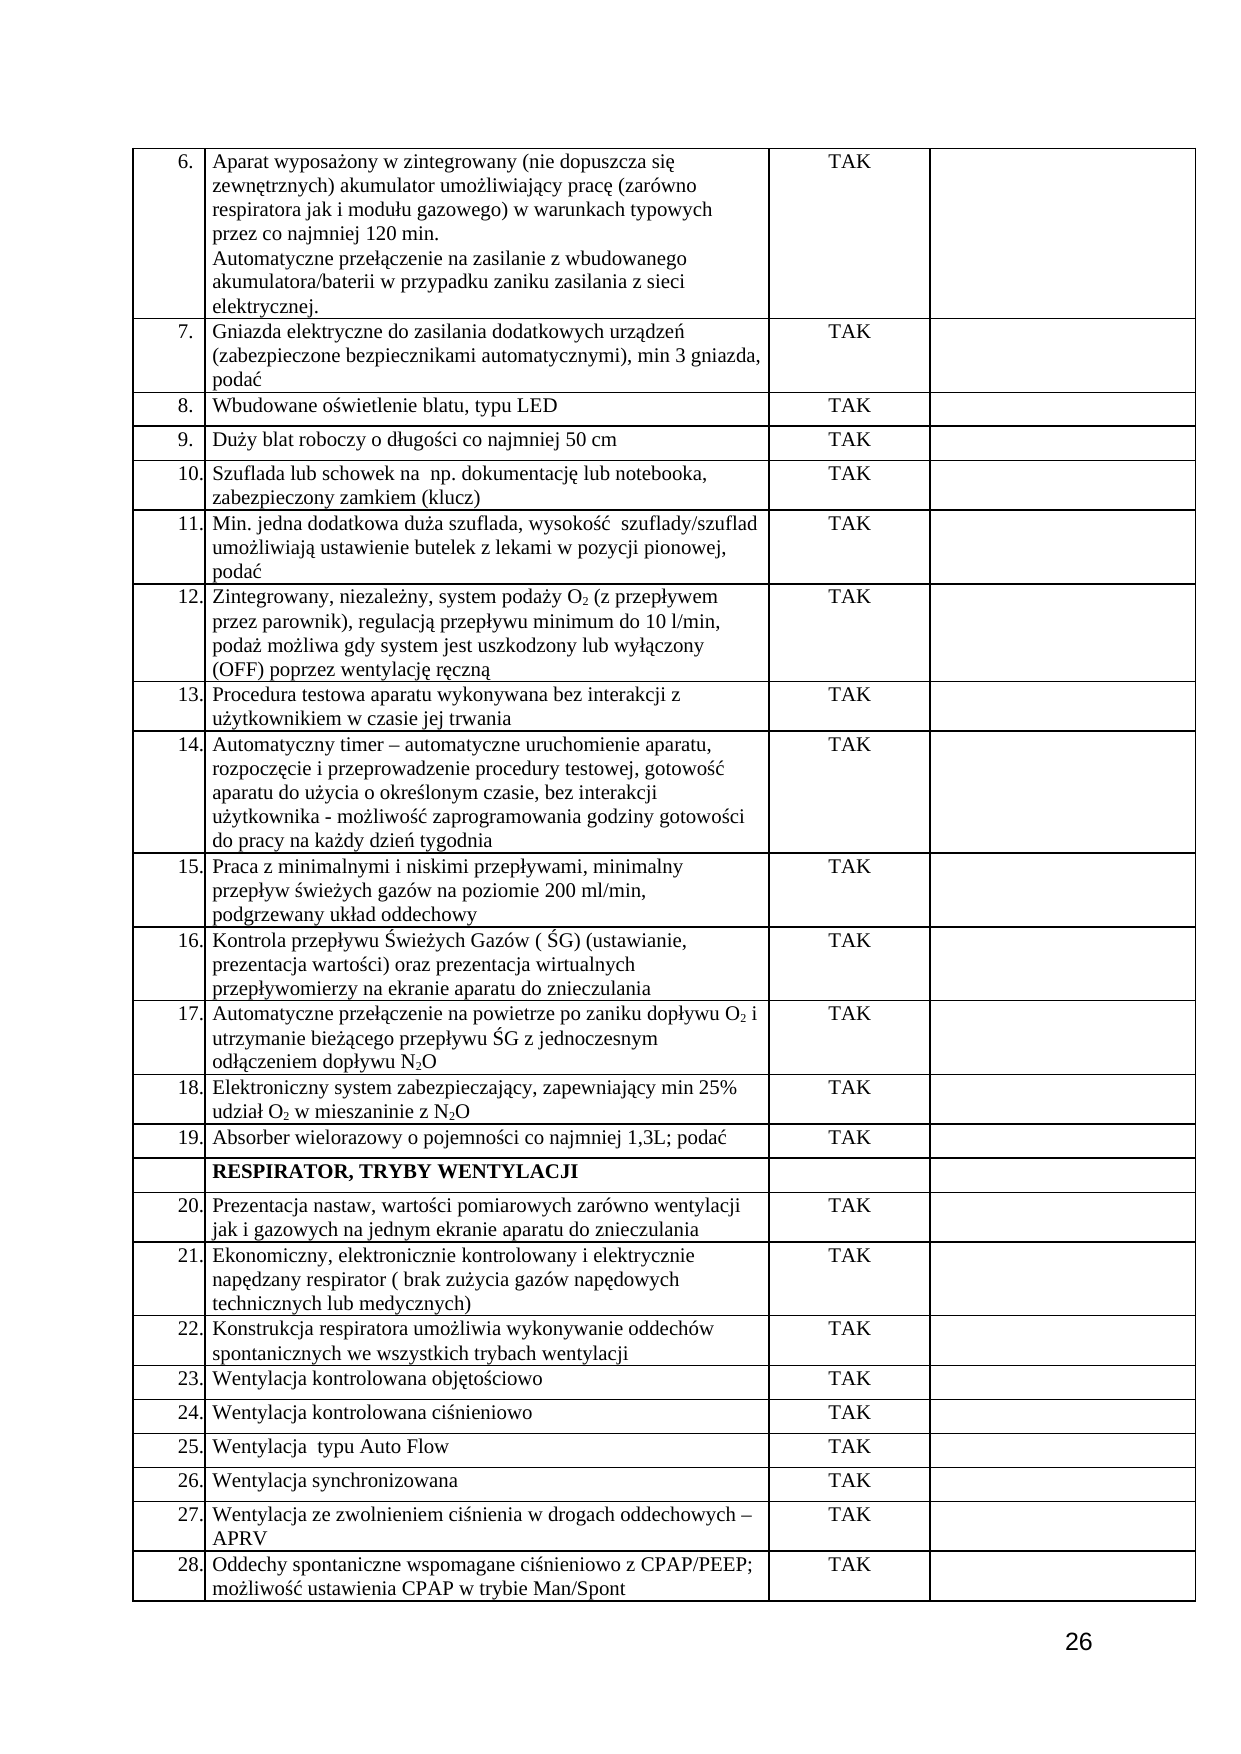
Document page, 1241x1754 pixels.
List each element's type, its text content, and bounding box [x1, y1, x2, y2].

table_cell Oddechy spontaniczne wspomagane ciśnieniowo z CPAP/PEEP; możliwość ustawienia CPAP w trybie Man/Spont [206, 1552, 768, 1600]
table_cell TAK [770, 928, 929, 1000]
table_cell [134, 1502, 204, 1550]
table_cell Automatyczny timer – automatyczne uruchomienie aparatu, rozpoczęcie i przeprowadzenie procedury testowej, gotowość aparatu do użycia o określonym czasie, bez interakcji użytkownika - możliwość zaprogramowania godziny gotowości do pracy na każdy dzień tygodnia [206, 732, 768, 852]
table_cell TAK [770, 427, 929, 459]
table_cell Aparat wyposażony w zintegrowany (nie dopuszcza się zewnętrznych) akumulator umożliwiający pracę (zarówno respiratora jak i modułu gazowego) w warunkach typowych przez co najmniej 120 min. Automatyczne przełączenie na zasilanie z wbudowanego akumulatora/baterii w przypadku zaniku zasilania z sieci elektrycznej. [206, 149, 768, 318]
table_cell Wbudowane oświetlenie blatu, typu LED [206, 393, 768, 425]
table_cell Wentylacja ze zwolnieniem ciśnienia w drogach oddechowych – APRV [206, 1502, 768, 1550]
table_cell [134, 1434, 204, 1467]
table_cell TAK [770, 1552, 929, 1600]
table_cell [134, 461, 204, 509]
table_cell Wentylacja synchronizowana [206, 1468, 768, 1501]
table_cell Ekonomiczny, elektronicznie kontrolowany i elektrycznie napędzany respirator ( brak zużycia gazów napędowych technicznych lub medycznych) [206, 1243, 768, 1315]
table_cell [931, 427, 1195, 459]
table_cell [931, 1468, 1195, 1501]
table_cell [931, 854, 1195, 926]
table_cell TAK [770, 585, 929, 681]
table_cell [770, 1159, 929, 1191]
table_cell [134, 585, 204, 681]
table_cell TAK [770, 319, 929, 391]
table_cell [931, 1502, 1195, 1550]
table_cell [134, 1400, 204, 1433]
table_cell Duży blat roboczy o długości co najmniej 50 cm [206, 427, 768, 459]
table_cell Szuflada lub schowek na np. dokumentację lub notebooka, zabezpieczony zamkiem (klucz) [206, 461, 768, 509]
table_cell [134, 1552, 204, 1600]
table_cell TAK [770, 682, 929, 730]
table_cell [134, 319, 204, 391]
table_cell TAK [770, 1243, 929, 1315]
table_cell [134, 1193, 204, 1241]
table_cell [931, 682, 1195, 730]
table_cell [134, 928, 204, 1000]
table_cell TAK [770, 732, 929, 852]
table_cell TAK [770, 393, 929, 425]
table_cell Gniazda elektryczne do zasilania dodatkowych urządzeń (zabezpieczone bezpiecznikami automatycznymi), min 3 gniazda, podać [206, 319, 768, 391]
table_cell TAK [770, 1001, 929, 1073]
table_cell [931, 319, 1195, 391]
table_cell [931, 1125, 1195, 1157]
table_cell [134, 1468, 204, 1501]
table_cell [134, 1159, 204, 1191]
table_cell [931, 1243, 1195, 1315]
table_cell [134, 1243, 204, 1315]
table_cell Automatyczne przełączenie na powietrze po zaniku dopływu O2 i utrzymanie bieżącego przepływu ŚG z jednoczesnym odłączeniem dopływu N2O [206, 1001, 768, 1073]
table_cell [134, 1125, 204, 1157]
table_cell Elektroniczny system zabezpieczający, zapewniający min 25% udział O2 w mieszaninie z N2O [206, 1075, 768, 1123]
table_cell [931, 1434, 1195, 1467]
table_cell TAK [770, 149, 929, 318]
table_cell TAK [770, 1193, 929, 1241]
table_cell TAK [770, 1366, 929, 1398]
table_cell [931, 1193, 1195, 1241]
table_cell Kontrola przepływu Świeżych Gazów ( ŚG) (ustawianie, prezentacja wartości) oraz prezentacja wirtualnych przepływomierzy na ekranie aparatu do znieczulania [206, 928, 768, 1000]
table_cell Wentylacja kontrolowana ciśnieniowo [206, 1400, 768, 1433]
table_cell Prezentacja nastaw, wartości pomiarowych zarówno wentylacji jak i gazowych na jednym ekranie aparatu do znieczulania [206, 1193, 768, 1241]
table_cell Zintegrowany, niezależny, system podaży O2 (z przepływem przez parownik), regulacją przepływu minimum do 10 l/min, podaż możliwa gdy system jest uszkodzony lub wyłączony (OFF) poprzez wentylację ręczną [206, 585, 768, 681]
table_cell TAK [770, 511, 929, 583]
table_cell TAK [770, 1075, 929, 1123]
table_cell [931, 393, 1195, 425]
table_cell [134, 511, 204, 583]
table_cell Praca z minimalnymi i niskimi przepływami, minimalny przepływ świeżych gazów na poziomie 200 ml/min, podgrzewany układ oddechowy [206, 854, 768, 926]
table_cell TAK [770, 1468, 929, 1501]
table_cell [931, 461, 1195, 509]
table_cell TAK [770, 461, 929, 509]
table_cell TAK [770, 1502, 929, 1550]
table_cell TAK [770, 1125, 929, 1157]
table_cell TAK [770, 1316, 929, 1364]
table_cell Absorber wielorazowy o pojemności co najmniej 1,3L; podać [206, 1125, 768, 1157]
table_cell [134, 1075, 204, 1123]
table_cell RESPIRATOR, TRYBY WENTYLACJI [206, 1159, 768, 1191]
table_cell [134, 1316, 204, 1364]
table_cell TAK [770, 1400, 929, 1433]
table_cell [931, 585, 1195, 681]
table_cell [931, 1366, 1195, 1398]
table_cell Min. jedna dodatkowa duża szuflada, wysokość szuflady/szuflad umożliwiają ustawienie butelek z lekami w pozycji pionowej, podać [206, 511, 768, 583]
table_cell [931, 1316, 1195, 1364]
table_cell [134, 393, 204, 425]
table_cell [134, 1366, 204, 1398]
table_cell [931, 149, 1195, 318]
table_cell Wentylacja typu Auto Flow [206, 1434, 768, 1467]
table_cell Procedura testowa aparatu wykonywana bez interakcji z użytkownikiem w czasie jej trwania [206, 682, 768, 730]
table_cell [134, 854, 204, 926]
table_cell [931, 511, 1195, 583]
table_cell [931, 1159, 1195, 1191]
table_cell [931, 1552, 1195, 1600]
table_cell [931, 928, 1195, 1000]
table_cell [134, 1001, 204, 1073]
table_cell [931, 1075, 1195, 1123]
table_cell [134, 682, 204, 730]
table_cell Wentylacja kontrolowana objętościowo [206, 1366, 768, 1398]
table_cell TAK [770, 1434, 929, 1467]
table_cell [931, 1001, 1195, 1073]
table_cell TAK [770, 854, 929, 926]
table_cell Konstrukcja respiratora umożliwia wykonywanie oddechów spontanicznych we wszystkich trybach wentylacji [206, 1316, 768, 1364]
table_cell [931, 732, 1195, 852]
table_cell [134, 732, 204, 852]
table_cell [134, 149, 204, 318]
table_cell [931, 1400, 1195, 1433]
table_cell [134, 427, 204, 459]
